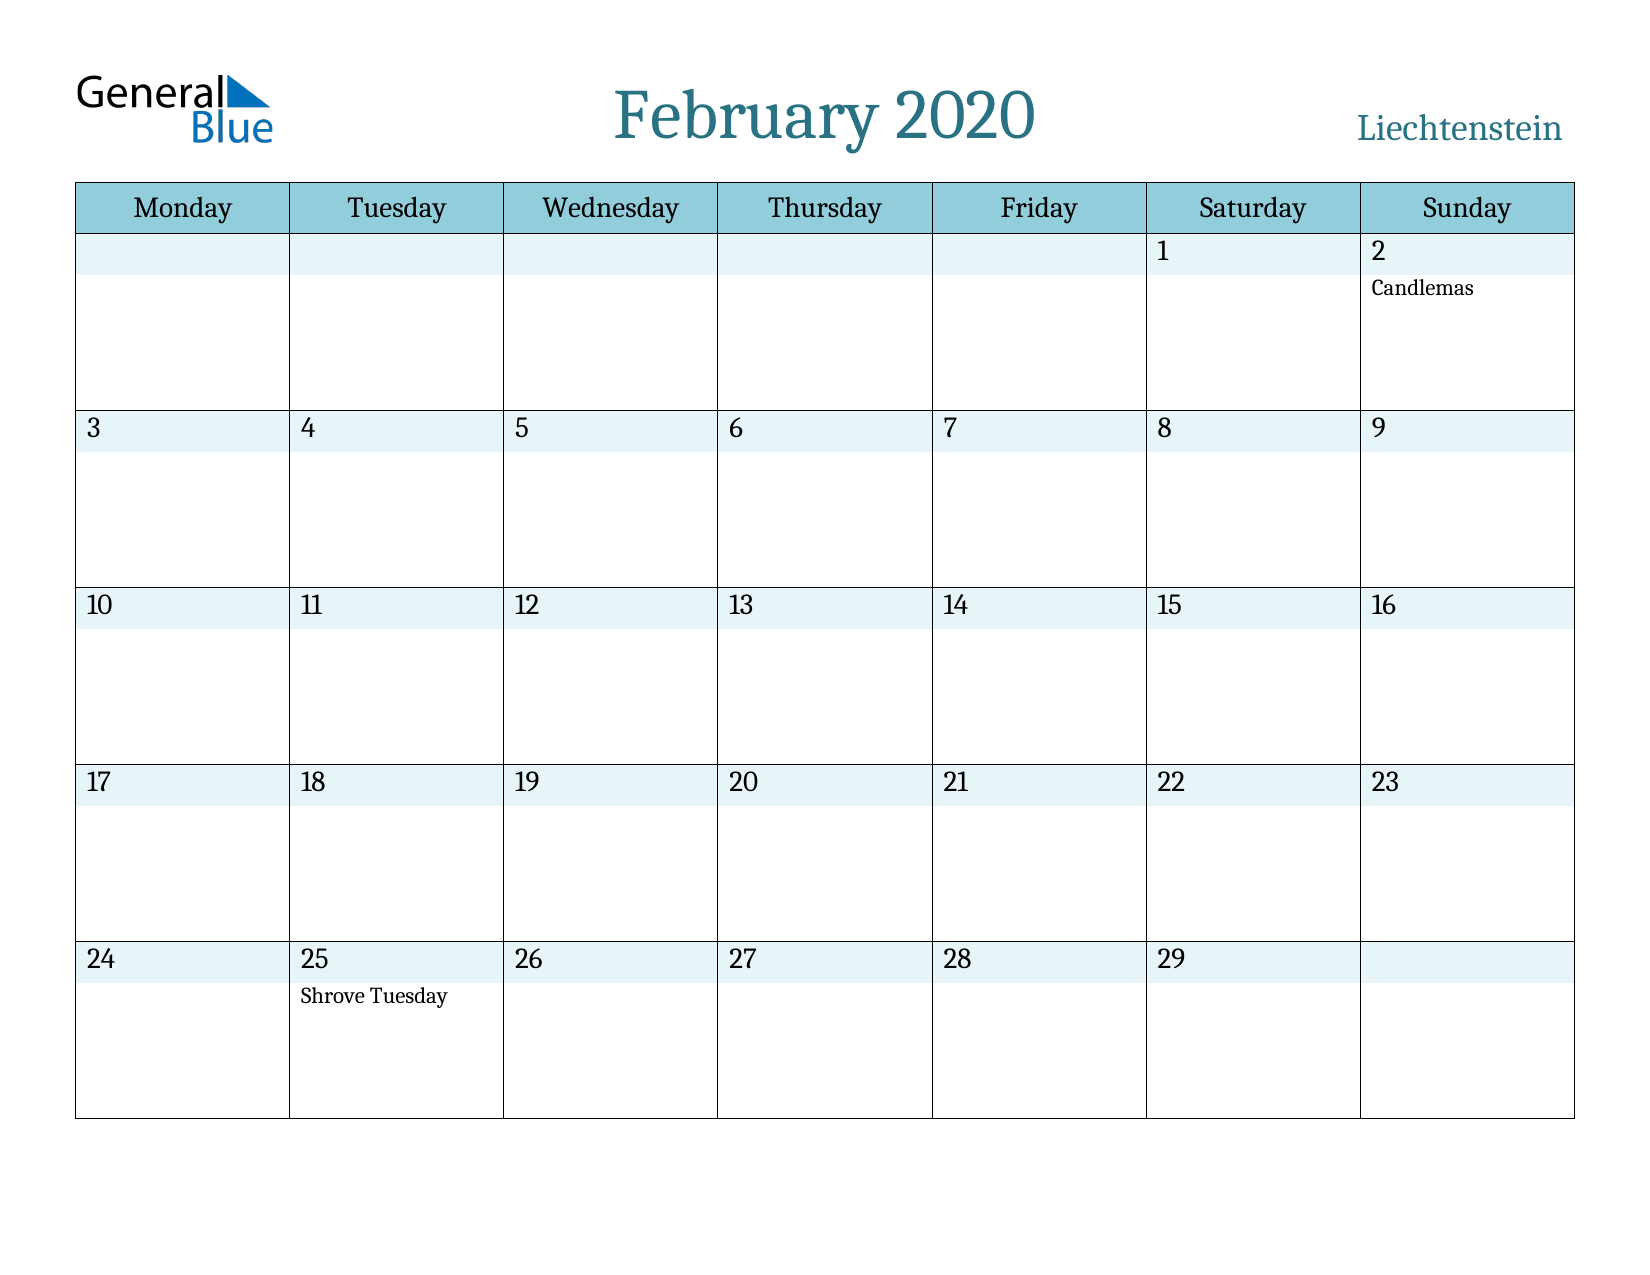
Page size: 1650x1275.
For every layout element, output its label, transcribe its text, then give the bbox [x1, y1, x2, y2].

table_cell [1361, 452, 1574, 587]
table_cell [933, 806, 1146, 941]
table_cell [76, 983, 289, 1118]
table_cell [504, 234, 717, 275]
table_cell [76, 806, 289, 941]
table_cell 26 [504, 942, 717, 983]
table_cell [290, 452, 503, 587]
table_cell [933, 275, 1146, 410]
table_cell [290, 629, 503, 764]
table_cell 17 [76, 765, 289, 806]
table_cell 4 [290, 411, 503, 452]
table_cell Sunday [1361, 183, 1574, 233]
table_cell [718, 275, 932, 410]
table_cell 9 [1361, 411, 1574, 452]
table_cell [76, 452, 289, 587]
table_cell [504, 275, 717, 410]
picture [77, 75, 273, 143]
table_cell 25 [290, 942, 503, 983]
table_header February 2020 [504, 75, 1146, 182]
table_cell [290, 234, 503, 275]
table_cell 8 [1147, 411, 1360, 452]
table_cell [1147, 452, 1360, 587]
table_cell 13 [718, 588, 932, 629]
table_cell Candlemas [1361, 275, 1574, 410]
table_cell [504, 452, 717, 587]
table_cell 7 [933, 411, 1146, 452]
table_header [76, 75, 503, 182]
table_cell 11 [290, 588, 503, 629]
table_cell [1361, 983, 1574, 1118]
table_cell Friday [933, 183, 1146, 233]
table_cell 1 [1147, 234, 1360, 275]
table_cell 12 [504, 588, 717, 629]
table_cell [76, 234, 289, 275]
table_cell [504, 629, 717, 764]
table_cell [933, 629, 1146, 764]
table_cell [290, 275, 503, 410]
table_cell 21 [933, 765, 1146, 806]
table_cell [1147, 983, 1360, 1118]
table_cell [1361, 942, 1574, 983]
table_cell [504, 983, 717, 1118]
table_cell 28 [933, 942, 1146, 983]
table_cell [290, 806, 503, 941]
table_cell 18 [290, 765, 503, 806]
table_cell Tuesday [290, 183, 503, 233]
table_cell 10 [76, 588, 289, 629]
table_cell 23 [1361, 765, 1574, 806]
table_cell 15 [1147, 588, 1360, 629]
table_cell [1361, 806, 1574, 941]
table_cell 19 [504, 765, 717, 806]
table_cell [718, 806, 932, 941]
table_cell 16 [1361, 588, 1574, 629]
table_cell [718, 452, 932, 587]
table_cell [718, 629, 932, 764]
table_cell [1147, 629, 1360, 764]
table_cell 29 [1147, 942, 1360, 983]
table_cell 6 [718, 411, 932, 452]
table_cell Monday [76, 183, 289, 233]
table_cell 3 [76, 411, 289, 452]
table_cell Saturday [1147, 183, 1360, 233]
table_cell [718, 234, 932, 275]
table_cell 2 [1361, 234, 1574, 275]
table_cell Shrove Tuesday [290, 983, 503, 1118]
table_cell [76, 275, 289, 410]
table_cell [1147, 806, 1360, 941]
table_header Liechtenstein [1146, 75, 1574, 182]
table_cell [718, 983, 932, 1118]
table_cell Wednesday [504, 183, 717, 233]
table_cell 20 [718, 765, 932, 806]
table_cell 14 [933, 588, 1146, 629]
table_cell Thursday [718, 183, 932, 233]
table_cell [1147, 275, 1360, 410]
table_cell 22 [1147, 765, 1360, 806]
table_cell [1361, 629, 1574, 764]
table_cell [933, 234, 1146, 275]
table_cell [76, 629, 289, 764]
table_cell [933, 452, 1146, 587]
table_cell 5 [504, 411, 717, 452]
table_cell [504, 806, 717, 941]
table_cell 24 [76, 942, 289, 983]
table_cell [933, 983, 1146, 1118]
table_cell 27 [718, 942, 932, 983]
